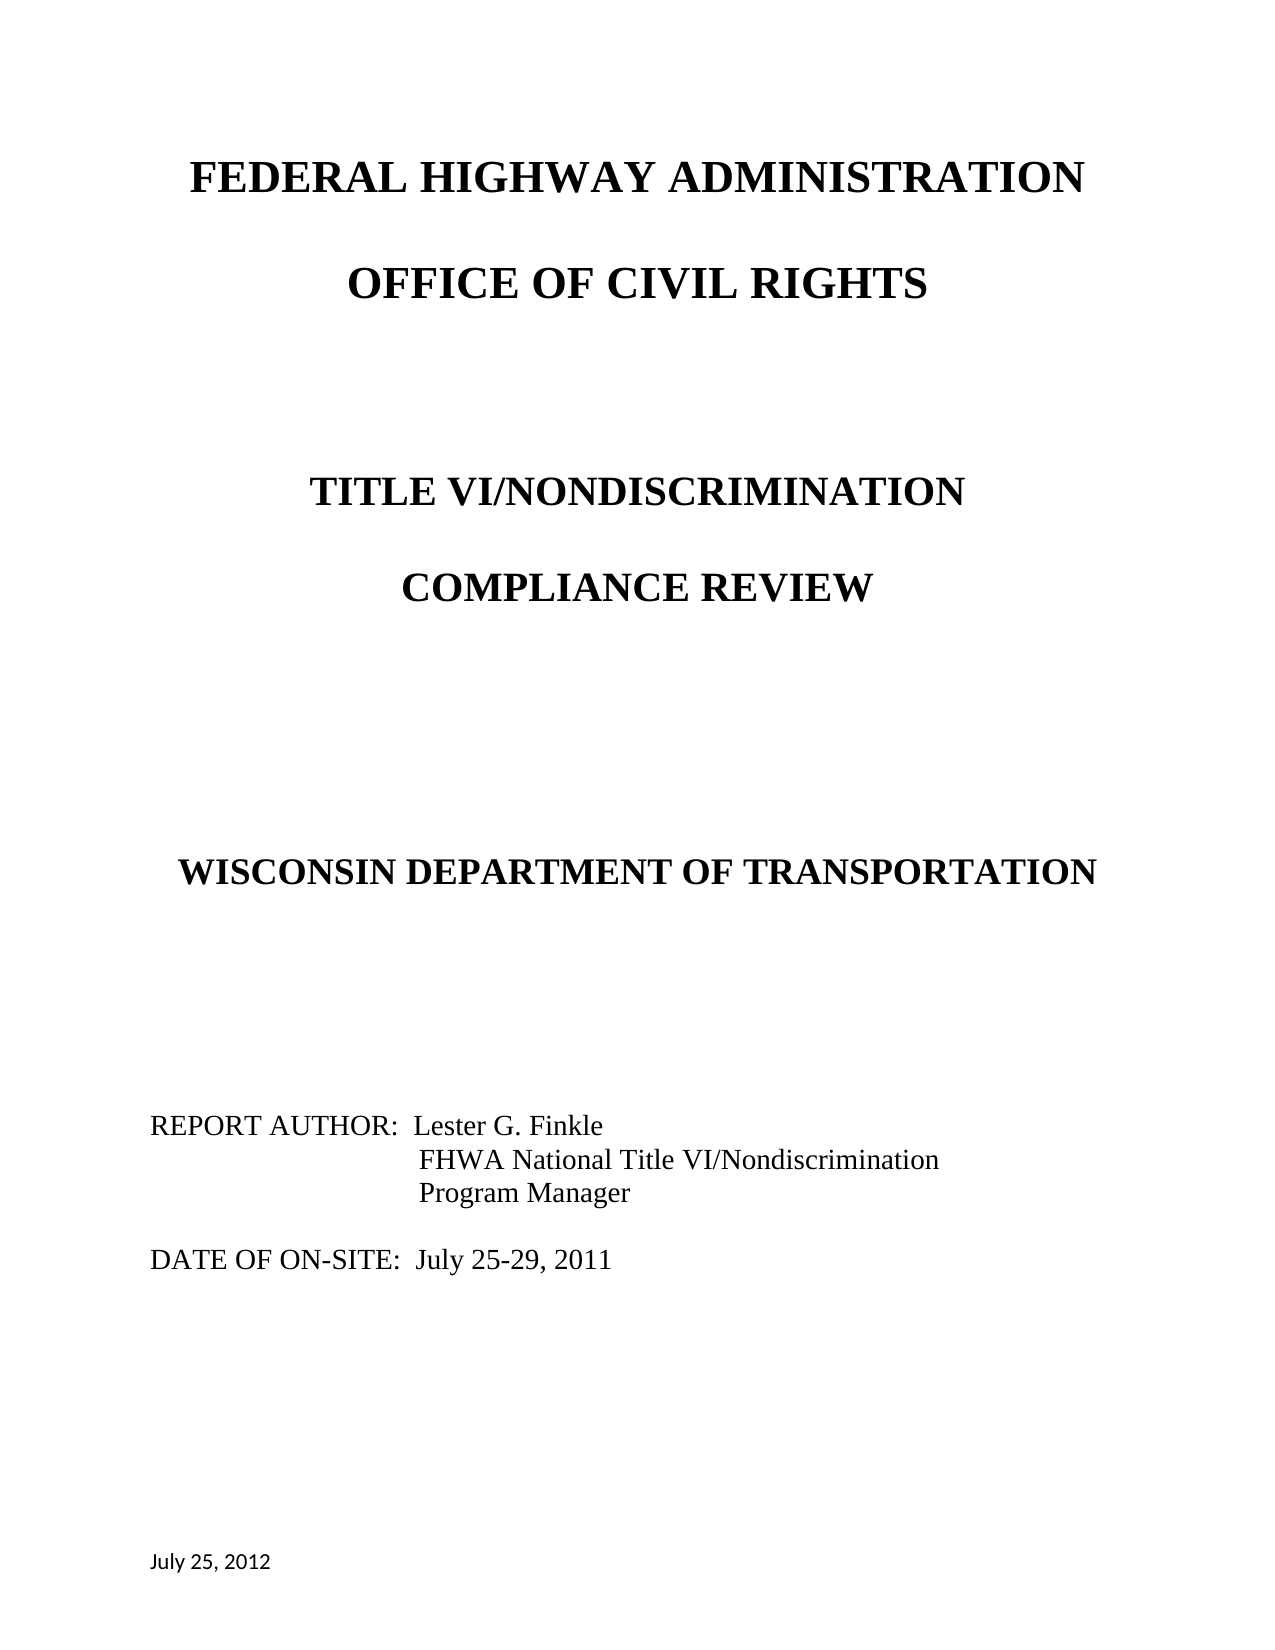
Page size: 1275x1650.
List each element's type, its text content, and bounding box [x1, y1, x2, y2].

text DATE OF ON-SITE: July 25-29, 2011 [150, 1242, 1125, 1276]
text TITLE VI/NONDISCRIMINATION [150, 466, 1125, 514]
text COMPLIANCE REVIEW [150, 562, 1125, 610]
text REPORT AUTHOR: Lester G. Finkle [150, 1108, 1125, 1142]
text FHWA National Title VI/Nondiscrimination [150, 1142, 1125, 1175]
text WISCONSIN DEPARTMENT OF TRANSPORTATION [150, 849, 1125, 893]
text FEDERAL HIGHWAY ADMINISTRATION [150, 150, 1125, 203]
text Program Manager [150, 1175, 1125, 1209]
text OFFICE OF CIVIL RIGHTS [150, 255, 1125, 308]
